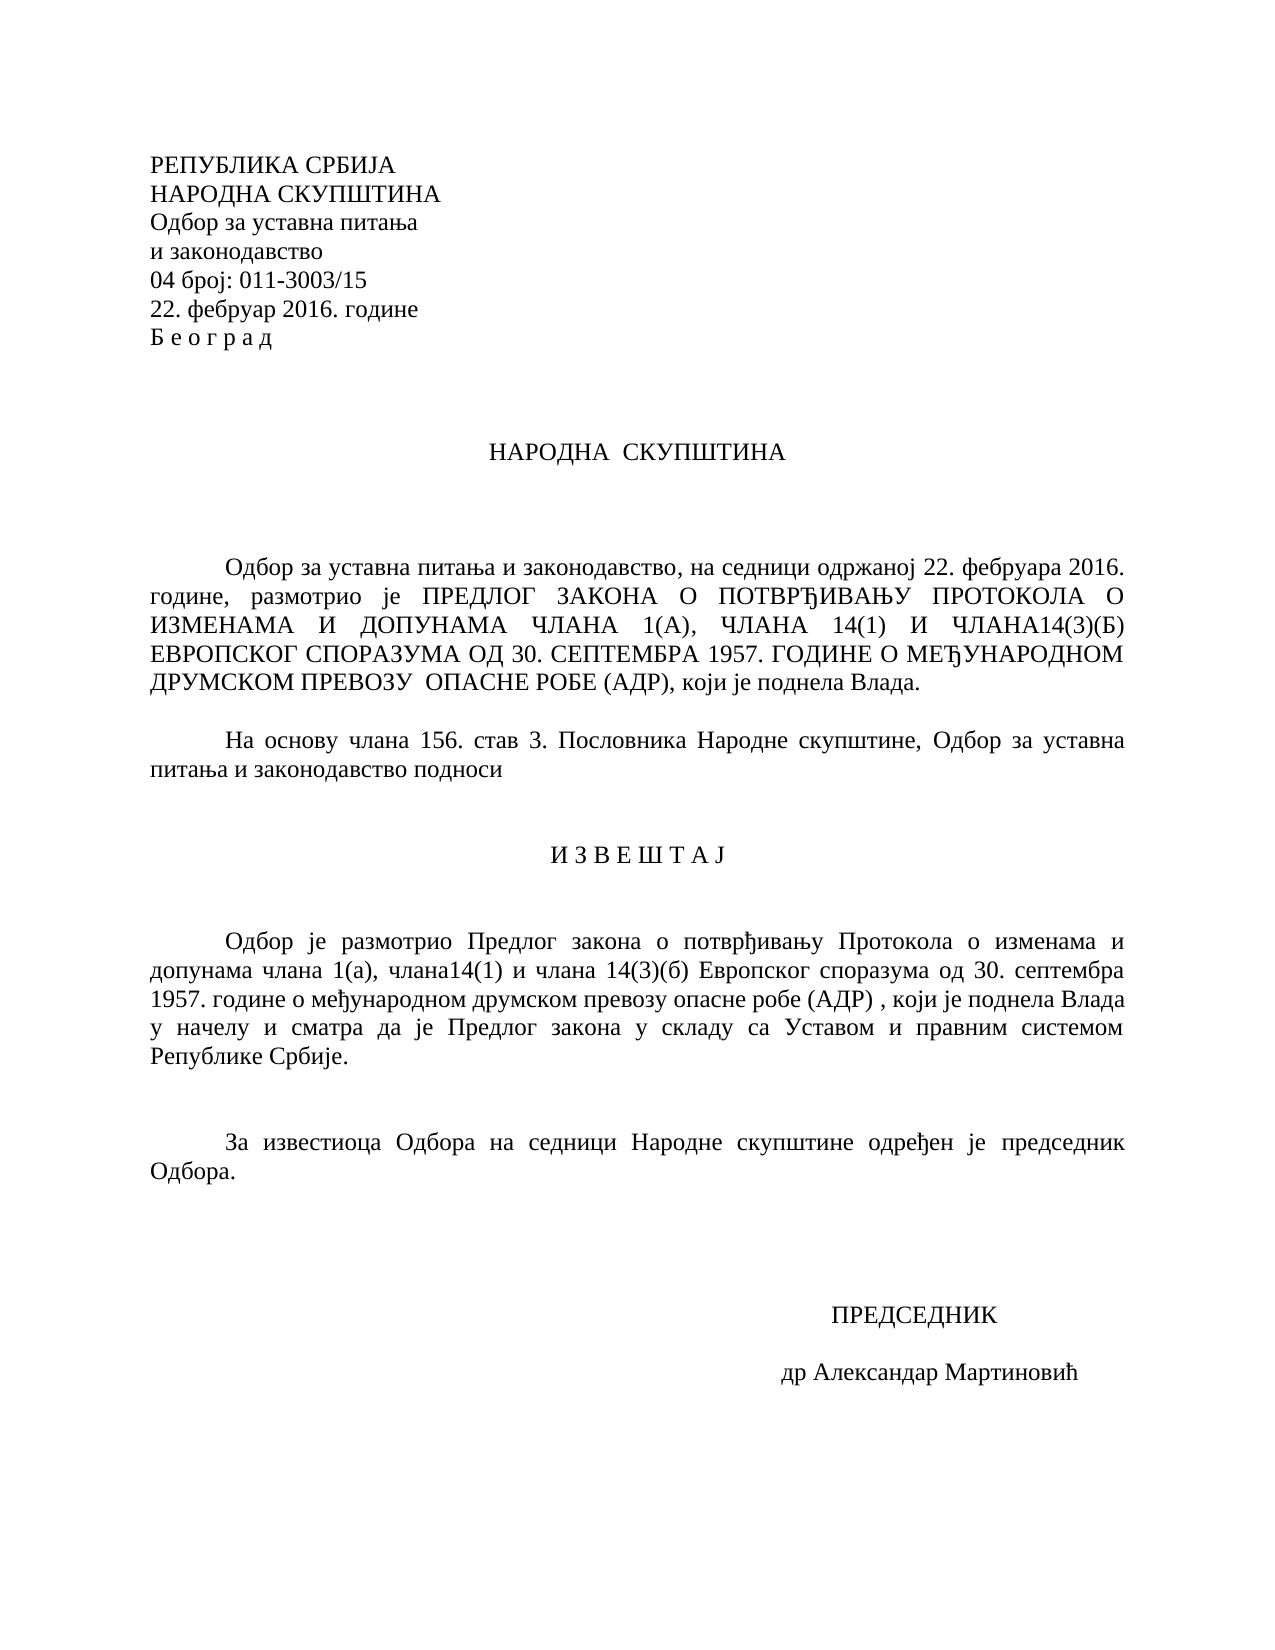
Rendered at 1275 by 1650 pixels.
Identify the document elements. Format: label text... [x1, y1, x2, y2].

text И З В Е Ш Т А Ј [150, 840, 1125, 869]
text Одбор за уставна питања [150, 207, 1125, 236]
text На основу члана 156. став 3. Пословника Народне скупштине, Одбор за уставна питања и законодавство подноси [150, 725, 1125, 782]
text 04 број: 011-3003/15 [150, 265, 1125, 294]
text Одбор за уставна питања и законодавство, на седници одржаној 22. фебруара 2016. године, размотрио је ПРЕДЛОГ ЗАКОНА О ПОТВРЂИВАЊУ ПРОТОКОЛА О ИЗМЕНАМА И ДОПУНАМА ЧЛАНА 1(А), ЧЛАНА 14(1) И ЧЛАНА14(3)(Б) ЕВРОПСКОГ СПОРАЗУМА ОД 30. СЕПТЕМБРА 1957. ГОДИНЕ О МЕЂУНАРОДНОМ ДРУМСКОМ ПРЕВОЗУ ОПАСНЕ РОБЕ (АДР), који је поднела Влада. [150, 552, 1125, 696]
text РЕПУБЛИКА СРБИЈА [150, 150, 1125, 179]
text и законодавство [150, 236, 1125, 265]
text ПРЕДСЕДНИК [150, 1300, 1125, 1329]
text Б е о г р а д [150, 322, 1125, 351]
text 22. фебруар 2016. године [150, 294, 1125, 322]
text НАРОДНА СКУПШТИНА [150, 179, 1125, 207]
text НАРОДНА СКУПШТИНА [150, 437, 1125, 466]
text др Александар Мартиновић [150, 1357, 1125, 1386]
text Одбор је размотрио Предлог закона о потврђивању Протокола о изменама и допунама члана 1(а), члана14(1) и члана 14(3)(б) Европског споразума од 30. септембра 1957. године о међународном друмском превозу опасне робе (АДР) , који је поднела Влада у начелу и сматра да је Предлог закона у складу са Уставом и правним системом Републике Србије. [150, 926, 1125, 1070]
text За известиоца Одбора на седници Народне скупштине одређен је председник Одбора. [150, 1127, 1125, 1185]
